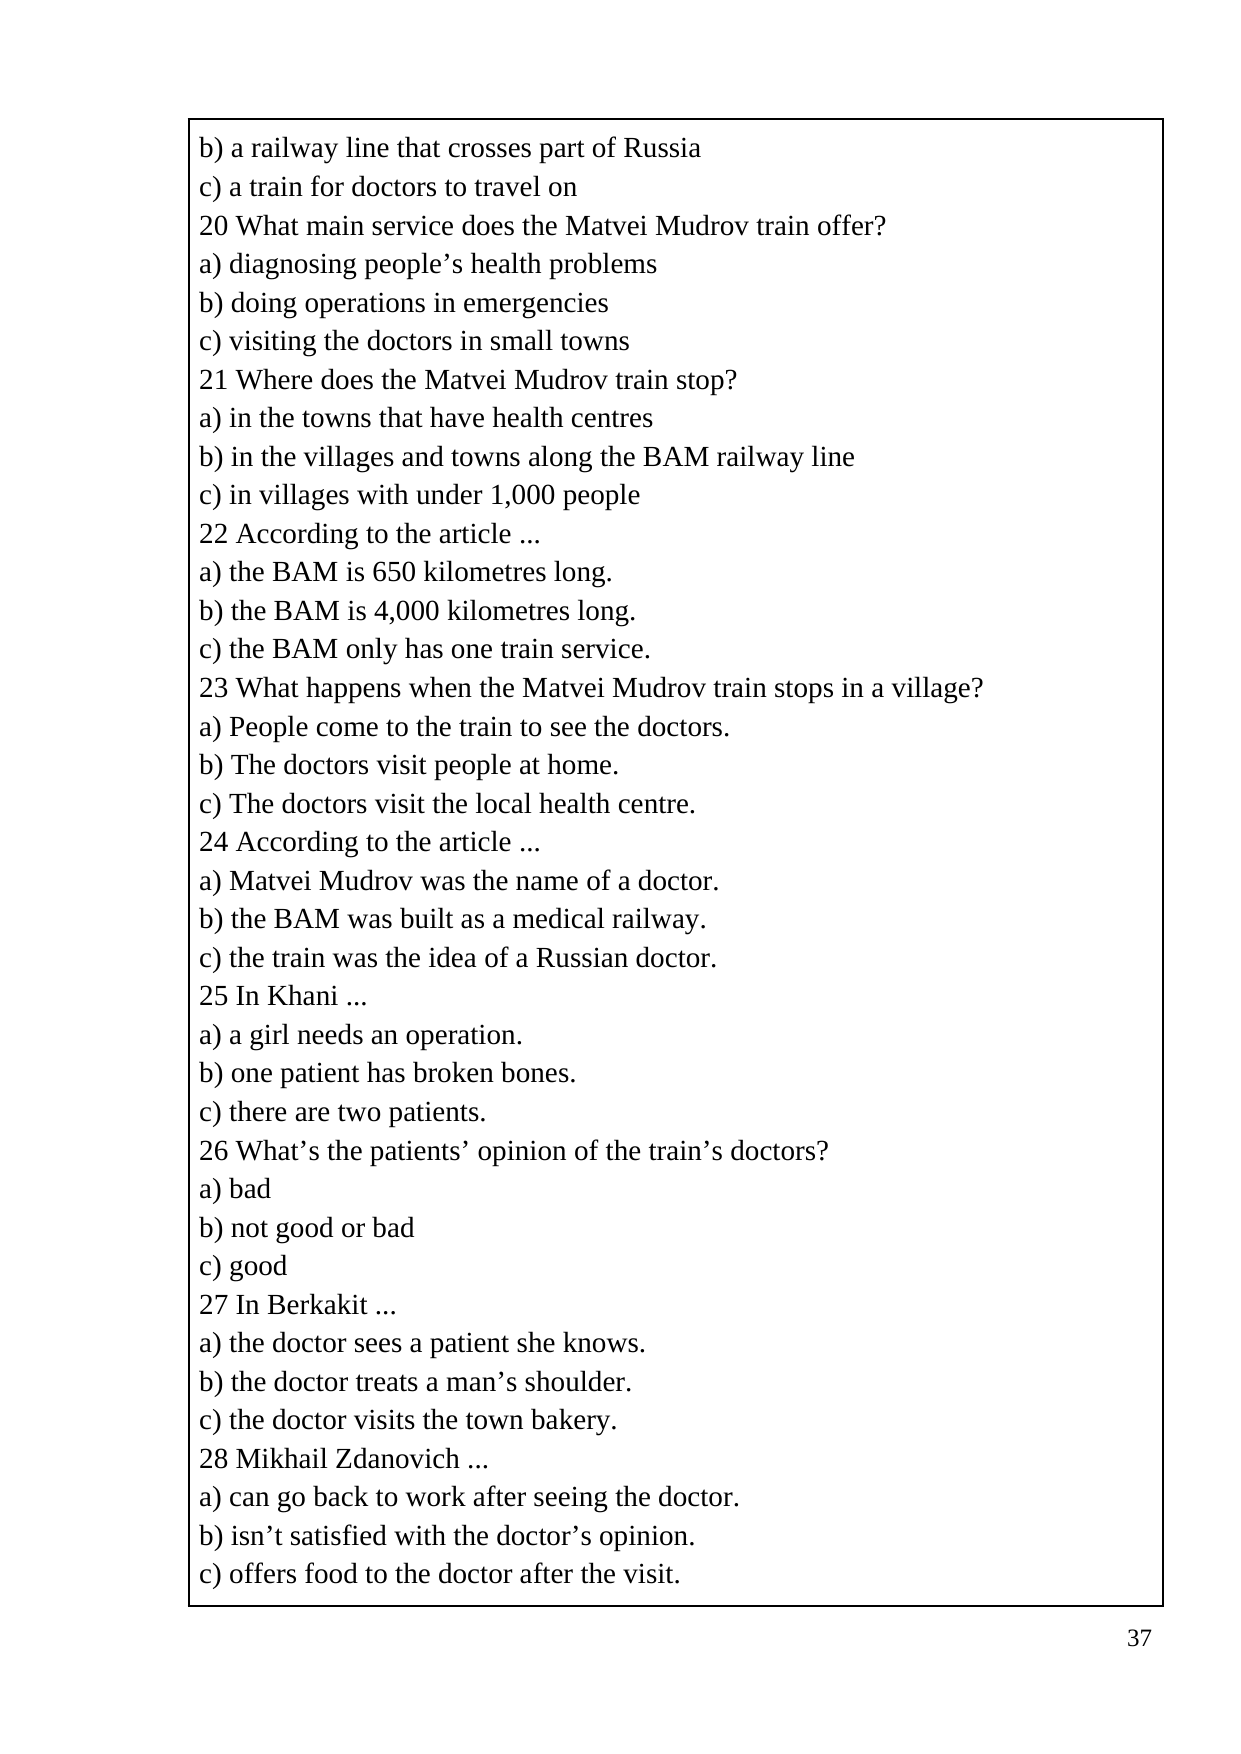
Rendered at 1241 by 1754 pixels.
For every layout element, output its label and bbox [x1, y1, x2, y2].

table_cell [190, 120, 1162, 1605]
